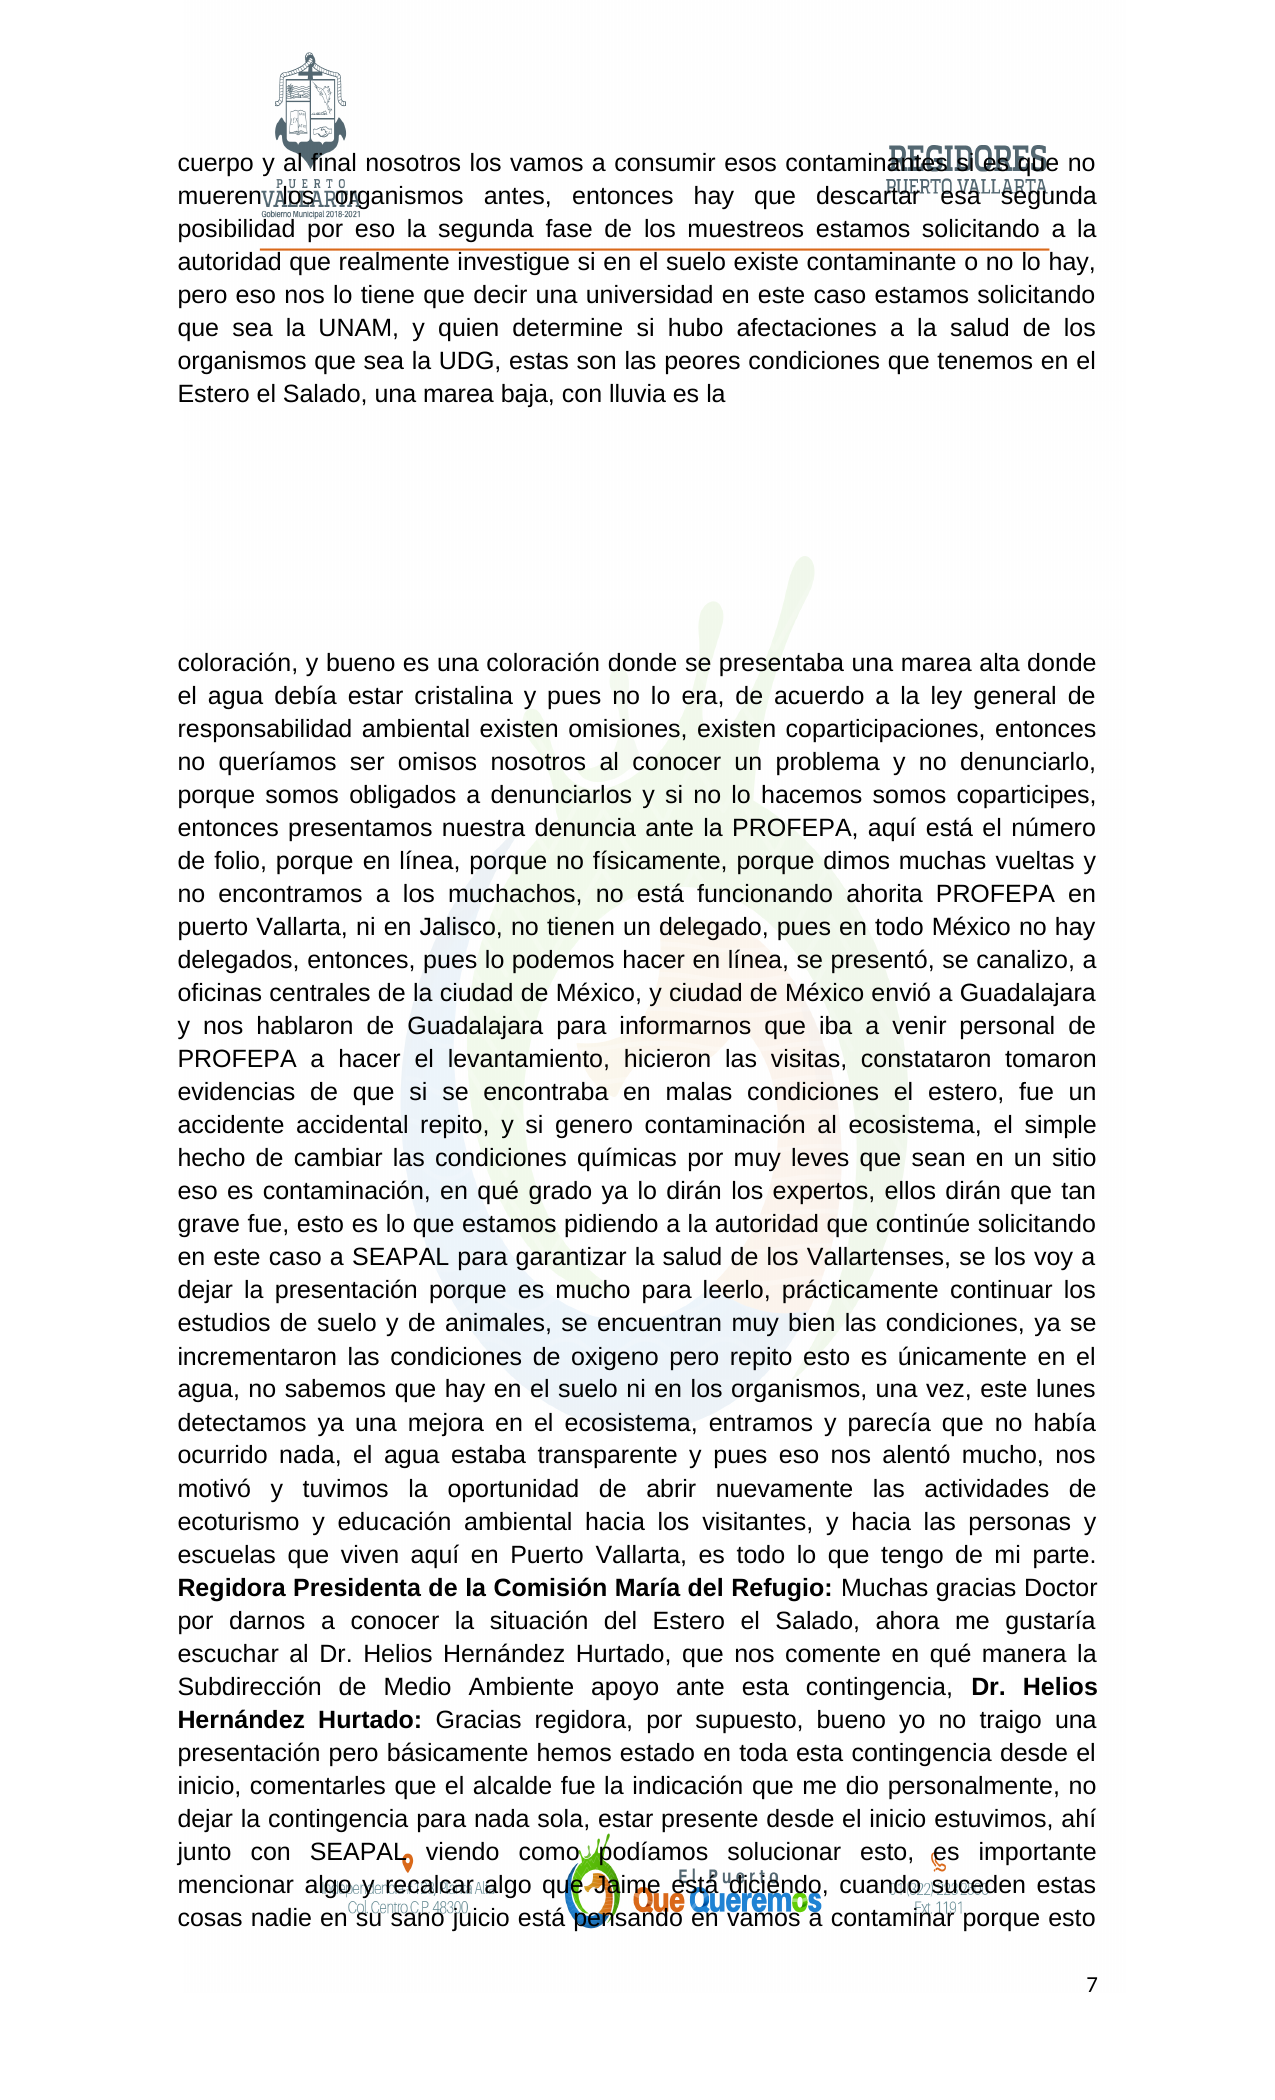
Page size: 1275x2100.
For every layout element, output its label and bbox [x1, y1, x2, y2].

picture [183, 0, 1126, 1993]
text [177, 648, 1098, 1932]
text [177, 148, 1098, 407]
